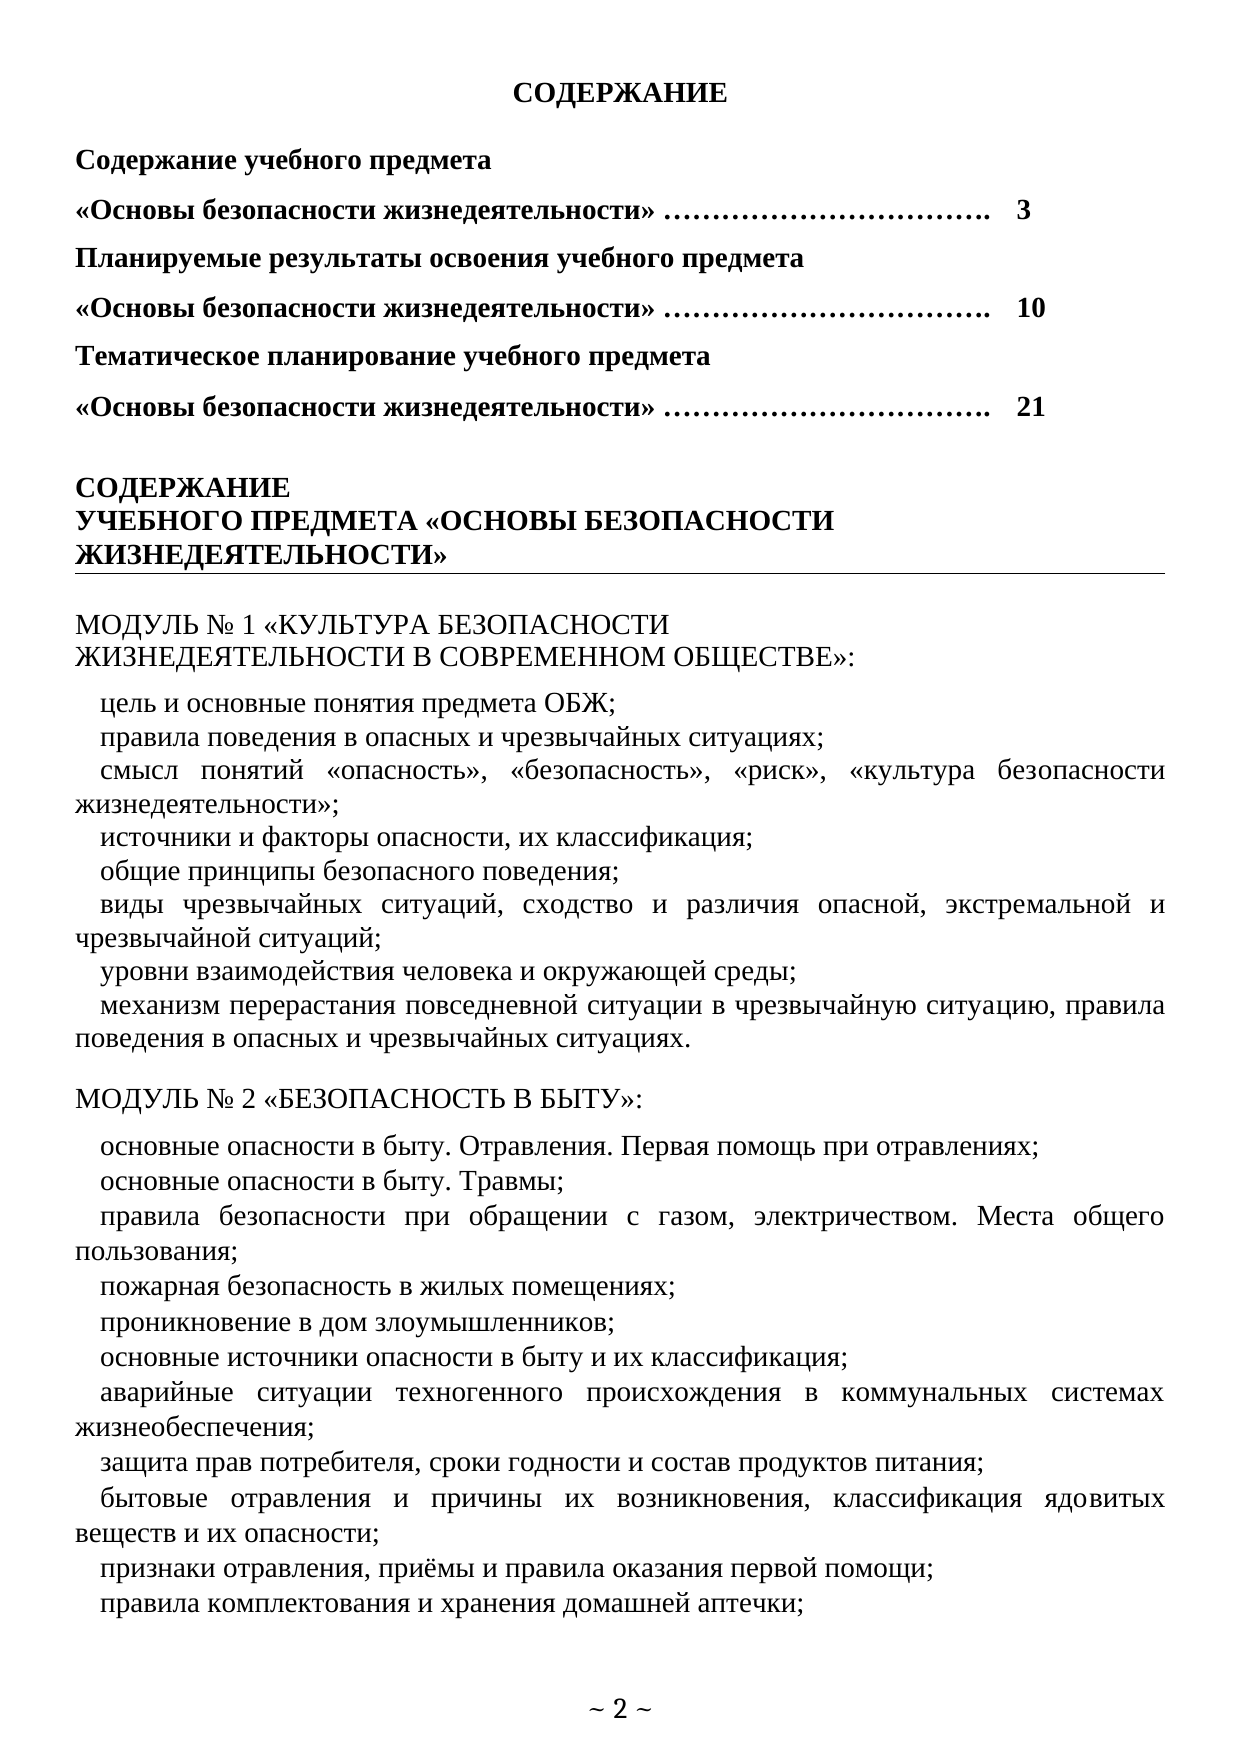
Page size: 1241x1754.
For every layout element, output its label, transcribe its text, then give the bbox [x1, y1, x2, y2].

text правила поведения в опасных и чрезвычайных ситуациях; [75, 719, 1165, 752]
text бытовые отравления и причины их возникновения, классификация ядовитых веществ и их опасности; [75, 1480, 1165, 1548]
text МОДУЛЬ № 2 «БЕЗОПАСНОСТЬ В БЫТУ»: [75, 1083, 1165, 1115]
text ЖИЗНЕДЕЯТЕЛЬНОСТИ» [75, 537, 1165, 573]
text уровни взаимодействия человека и окружающей среды; [75, 953, 1165, 987]
text основные опасности в быту. Отравления. Первая помощь при отравлениях; [75, 1128, 1165, 1161]
text цель и основные понятия предмета ОБЖ; [75, 685, 1165, 719]
text МОДУЛЬ № 1 «КУЛЬТУРА БЕЗОПАСНОСТИ [75, 609, 1165, 641]
text аварийные ситуации техногенного происхождения в коммунальных системах жизнеобеспечения; [75, 1374, 1165, 1443]
table_header 3 [1005, 142, 1177, 240]
text признаки отравления, приёмы и правила оказания первой помощи; [75, 1550, 1165, 1584]
table_cell 21 [1005, 338, 1177, 436]
text механизм перерастания повседневной ситуации в чрезвычайную ситуацию, правила поведения в опасных и чрезвычайных ситуациях. [75, 987, 1165, 1054]
text источники и факторы опасности, их классификация; [75, 819, 1165, 853]
text СОДЕРЖАНИЕ [75, 75, 1165, 108]
text основные опасности в быту. Травмы; [75, 1163, 1165, 1196]
table_cell Планируемые результаты освоения учебного предмета «Основы безопасности жизнедеятельности» ……………………………. [64, 240, 1005, 338]
text основные источники опасности в быту и их классификация; [75, 1339, 1165, 1372]
table_cell 10 [1005, 240, 1177, 338]
text правила безопасности при обращении с газом, электричеством. Места общего пользования; [75, 1198, 1165, 1267]
text виды чрезвычайных ситуаций, сходство и различия опасной, экстремальной и чрезвычайной ситуаций; [75, 886, 1165, 953]
text смысл понятий «опасность», «безопасность», «риск», «культура безопасности жизнедеятельности»; [75, 752, 1165, 819]
text ЖИЗНЕДЕЯТЕЛЬНОСТИ В СОВРЕМЕННОМ ОБЩЕСТВЕ»: [75, 641, 1165, 673]
text СОДЕРЖАНИЕ УЧЕБНОГО ПРЕДМЕТА «ОСНОВЫ БЕЗОПАСНОСТИ [75, 470, 1165, 537]
text общие принципы безопасного поведения; [75, 853, 1165, 886]
table_header Содержание учебного предмета «Основы безопасности жизнедеятельности» ……………………………. [64, 142, 1005, 240]
text пожарная безопасность в жилых помещениях; [75, 1268, 1165, 1302]
text проникновение в дом злоумышленников; [75, 1304, 1165, 1337]
text правила комплектования и хранения домашней аптечки; [75, 1585, 1165, 1619]
table_cell Тематическое планирование учебного предмета «Основы безопасности жизнедеятельности» ……………………………. [64, 338, 1005, 436]
text защита прав потребителя, сроки годности и состав продуктов питания; [75, 1444, 1165, 1478]
